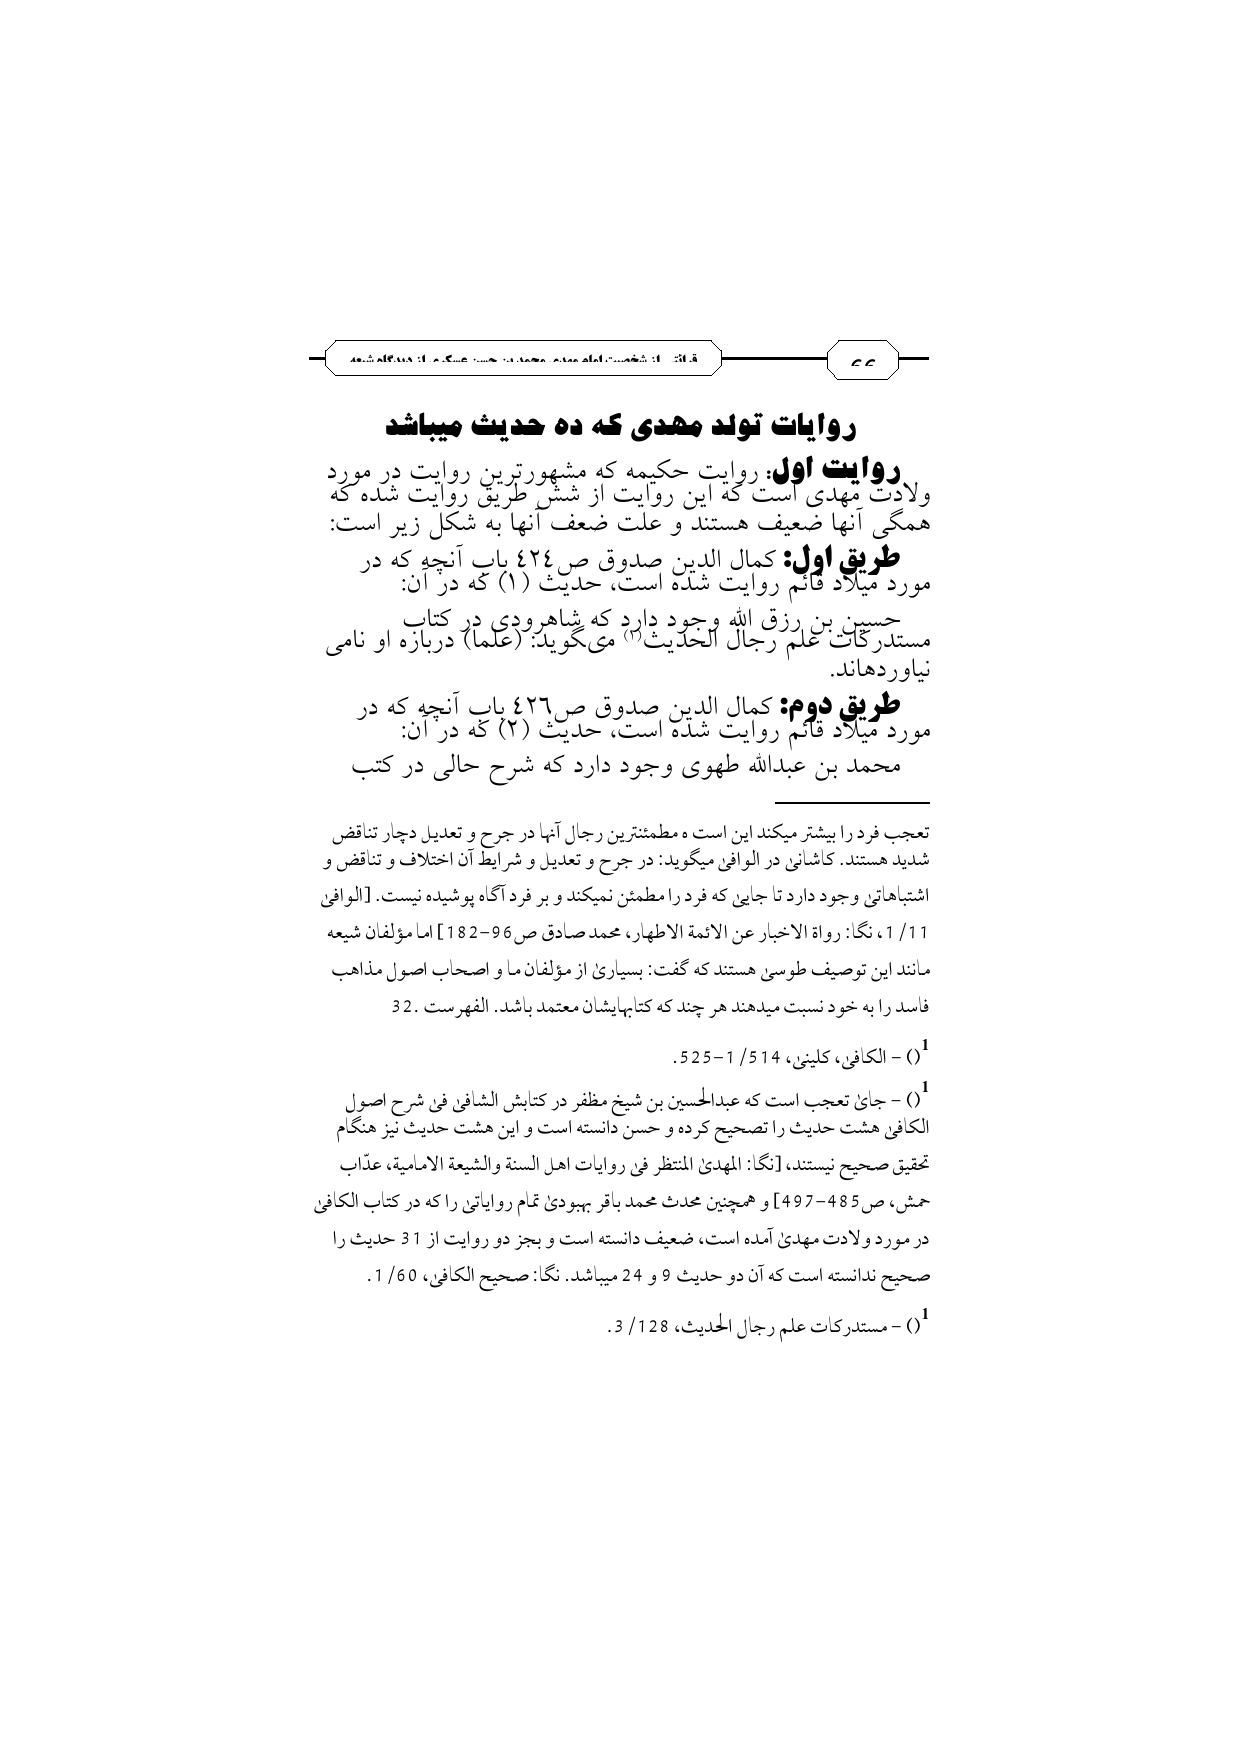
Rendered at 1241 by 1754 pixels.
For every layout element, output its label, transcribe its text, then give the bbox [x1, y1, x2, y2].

text محمد بن عبدالله طهوی وجود دارد که شرح حالی در کتب رجال ندارد. [311, 749, 929, 778]
text حسین بن رزق الله وجود دارد که شاهرودی در کتاب مستدرکات علم رجال الحدیث() مى‏گويد: (علما) درباره او نامى نياورده‏اند. [311, 603, 929, 689]
text طریق دوم: کمال الدین صدوق ص426 باب آنچه که در مورد میلاد قائم روایت شده است، حدیث (2) که در آن: [311, 689, 929, 749]
subtitle روایات تولد مهدی که ده حدیث می‏باشد [311, 413, 929, 442]
text روایت اول: روایت حکیمه که مشهورترین روایت در مورد ولادت مهدی است که این روایت از شش طریق روایت شده که همگی آنها ضعیف هستند و علت ضعف آنها به شکل زیر است: [311, 453, 929, 543]
text طریق اول: کمال الدین صدوق ص424 باب آنچه که در مورد میلاد قائم روایت شده است، حدیث (1) که در آن: [311, 543, 929, 603]
